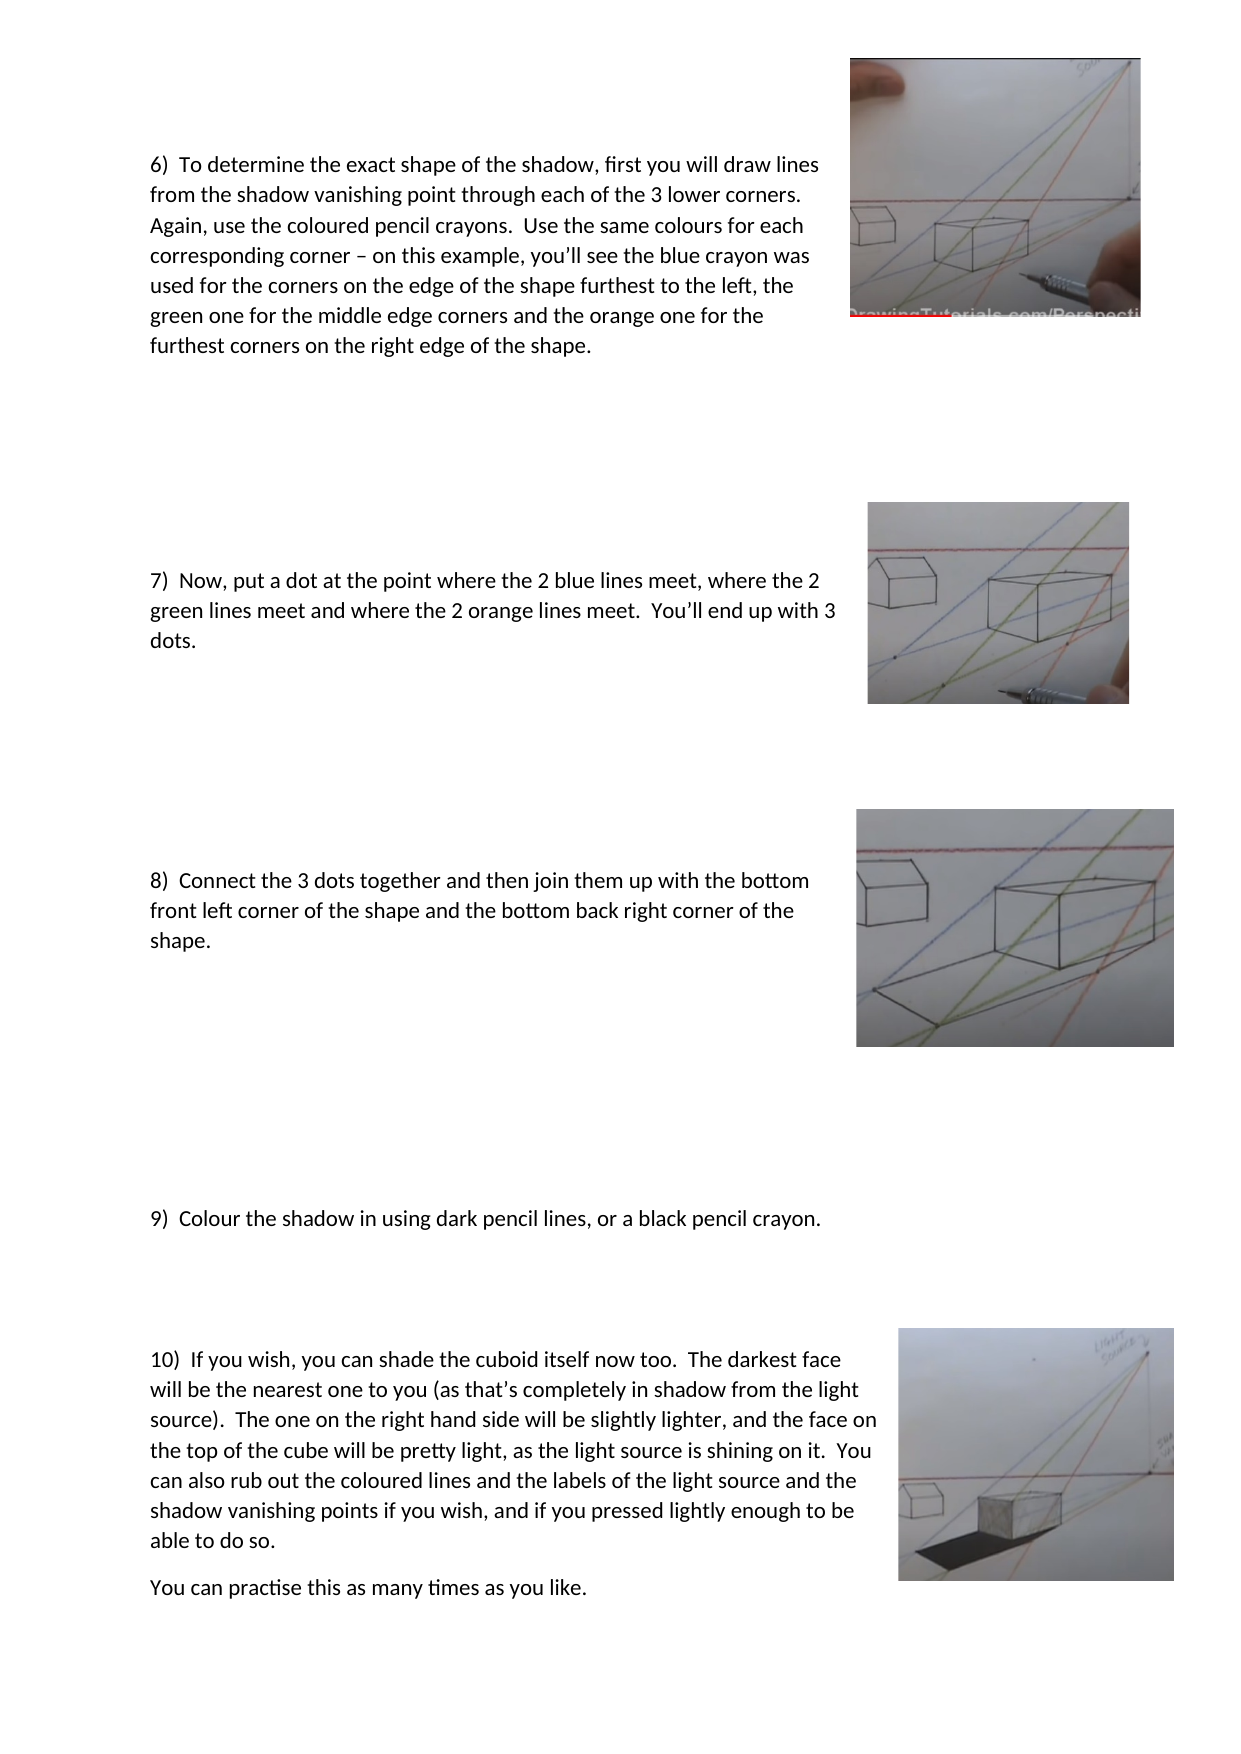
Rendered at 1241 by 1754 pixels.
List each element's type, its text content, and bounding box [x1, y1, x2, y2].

text 8) Connect the 3 dots together and then join them up with the bottom front left corner of the shape and the bottom back right corner of the shape. [150, 866, 856, 954]
picture [867, 502, 1130, 704]
picture [850, 58, 1141, 317]
text You can practise this as many times as you like. [150, 1573, 1090, 1601]
picture [898, 1328, 1174, 1581]
picture [856, 809, 1174, 1047]
text 10) If you wish, you can shade the cuboid itself now too. The darkest face will be the nearest one to you (as that’s completely in shadow from the light source). The one on the right hand side will be slightly lighter, and the face on the top of the cube will be pretty light, as the light source is shining on it. You can also rub out the coloured lines and the labels of the light source and the shadow vanishing points if you wish, and if you pressed lightly enough to be able to do so. [150, 1345, 898, 1554]
text 6) To determine the exact shape of the shadow, first you will draw lines from the shadow vanishing point through each of the 3 lower corners. Again, use the coloured pencil crayons. Use the same colours for each corresponding corner – on this example, you’ll see the blue crayon was used for the corners on the edge of the shape furthest to the left, the green one for the middle edge corners and the orange one for the furthest corners on the right edge of the shape. [150, 150, 1090, 359]
text 7) Now, put a dot at the point where the 2 blue lines meet, where the 2 green lines meet and where the 2 orange lines meet. You’ll end up with 3 dots. [150, 566, 867, 654]
text 9) Colour the shadow in using dark pencil lines, or a black pencil crayon. [150, 1204, 1090, 1232]
